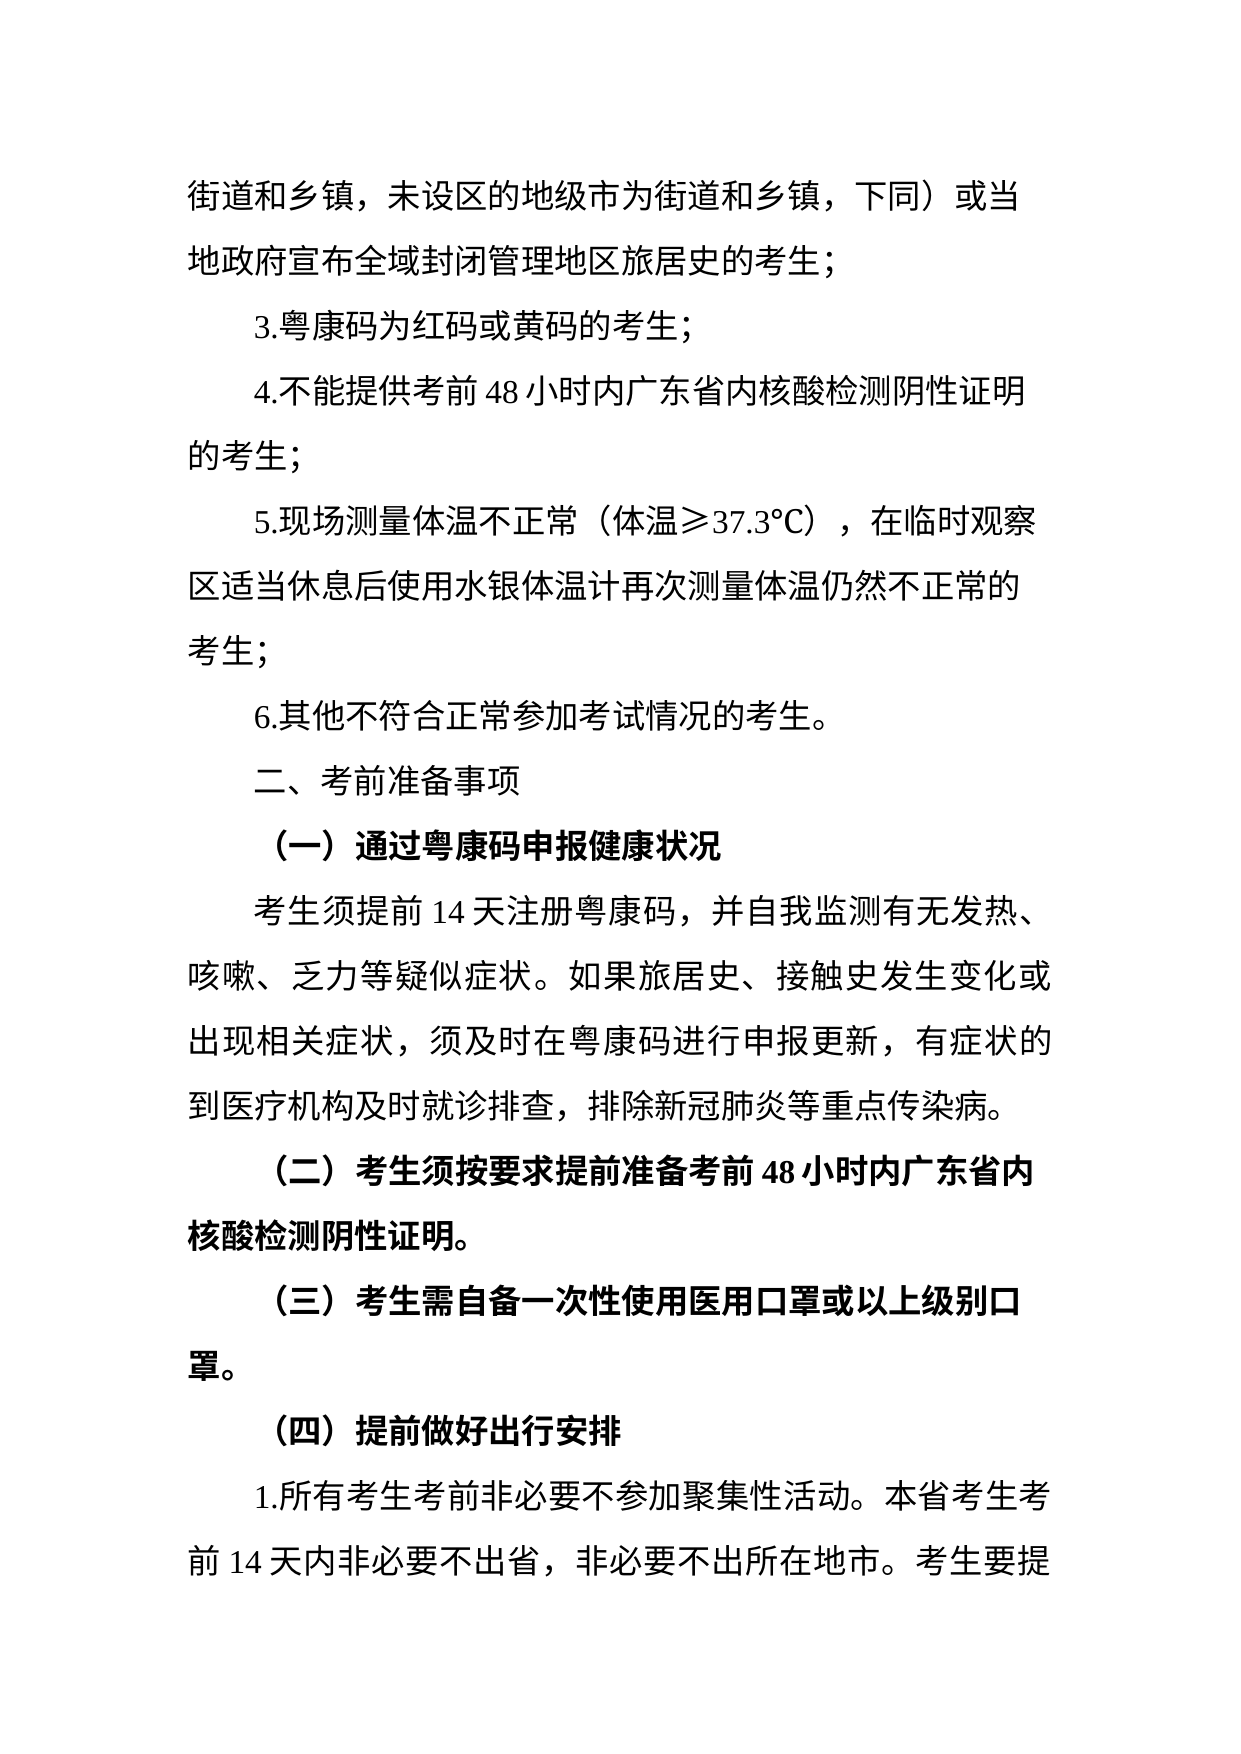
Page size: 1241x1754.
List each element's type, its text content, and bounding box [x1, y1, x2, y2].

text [187, 1462, 1053, 1592]
text （四）提前做好出行安排 [187, 1397, 1053, 1462]
text （三）考生需自备一次性使用医用口罩或以上级别口罩。 [187, 1267, 1053, 1397]
text （一）通过粤康码申报健康状况 [187, 812, 1053, 877]
text 6.其他不符合正常参加考试情况的考生。 [187, 682, 1053, 747]
text 4.不能提供考前48小时内广东省内核酸检测阴性证明的考生； [187, 357, 1053, 487]
text 3.粤康码为红码或黄码的考生； [187, 292, 1053, 357]
text 二、考前准备事项 [187, 747, 1053, 812]
text （二）考生须按要求提前准备考前48小时内广东省内核酸检测阴性证明。 [187, 1137, 1053, 1267]
text 考生须提前14天注册粤康码，并自我监测有无发热、咳嗽、乏力等疑似症状。如果旅居史、接触史发生变化或出现相关症状，须及时在粤康码进行申报更新，有症状的到医疗机构及时就诊排查，排除新冠肺炎等重点传染病。 [187, 877, 1053, 1137]
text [187, 162, 1053, 292]
text 5.现场测量体温不正常（体温≥37.3℃），在临时观察区适当休息后使用水银体温计再次测量体温仍然不正常的考生； [187, 487, 1053, 682]
